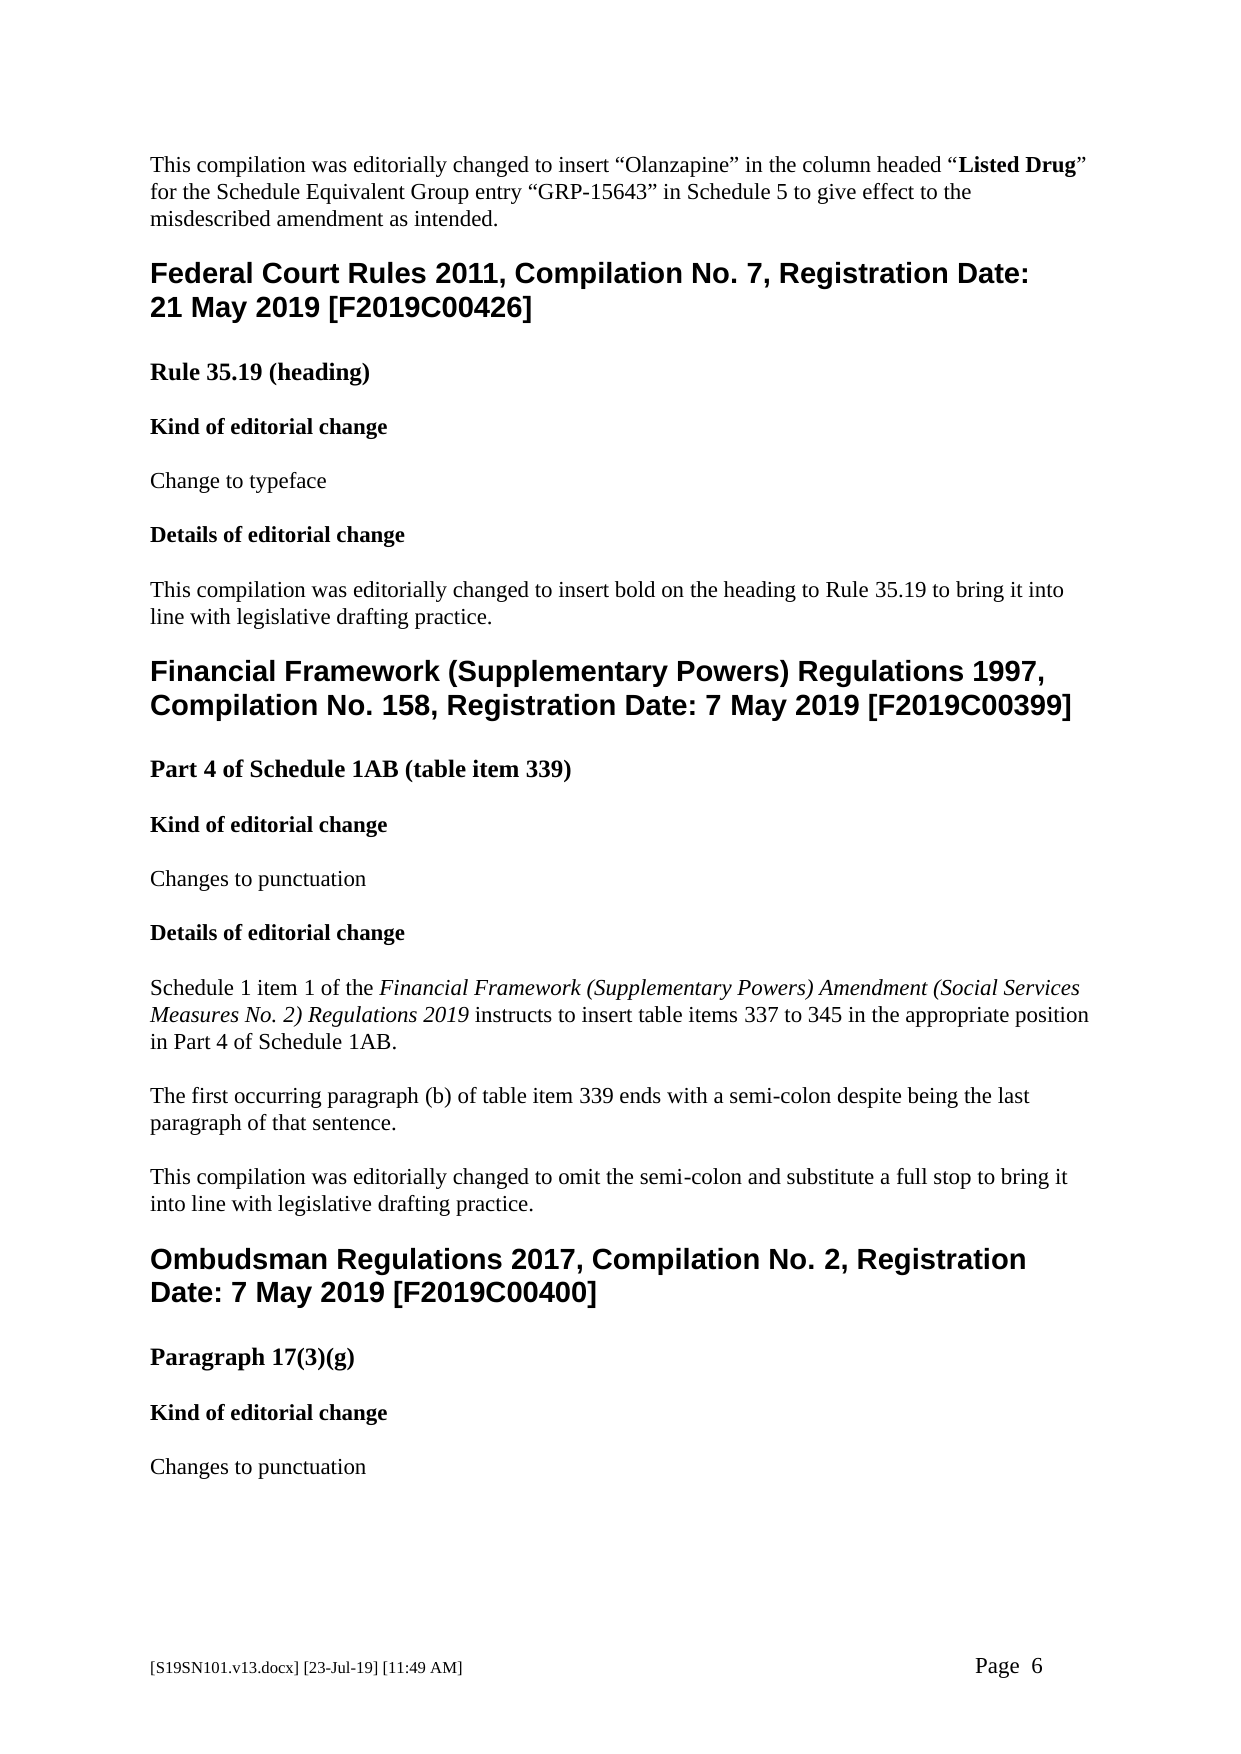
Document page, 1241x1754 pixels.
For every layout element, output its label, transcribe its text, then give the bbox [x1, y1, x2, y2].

text Details of editorial change [150, 521, 1090, 548]
text Kind of editorial change [150, 810, 1090, 837]
text Kind of editorial change [150, 412, 1090, 439]
text This compilation was editorially changed to omit the semi-colon and substitute a full stop to bring it into line with legislative drafting practice. [150, 1162, 1090, 1217]
text Rule 35.19 (heading) [150, 357, 1090, 385]
text Changes to punctuation [150, 864, 1090, 892]
text Details of editorial change [150, 919, 1090, 946]
text Paragraph 17(3)(g) [150, 1342, 1090, 1371]
text Financial Framework (Supplementary Powers) Regulations 1997, Compilation No. 158, Registration Date: 7 May 2019 [F2019C00399] [150, 654, 1090, 721]
text Kind of editorial change [150, 1398, 1090, 1425]
text This compilation was editorially changed to insert bold on the heading to Rule 35.19 to bring it into line with legislative drafting practice. [150, 575, 1090, 629]
text This compilation was editorially changed to insert “Olanzapine” in the column headed “Listed Drug” for the Schedule Equivalent Group entry “GRP-15643” in Schedule 5 to give effect to the misdescribed amendment as intended. [150, 150, 1090, 231]
text Ombudsman Regulations 2017, Compilation No. 2, Registration Date: 7 May 2019 [F2019C00400] [150, 1242, 1090, 1309]
text Part 4 of Schedule 1AB (table item 339) [150, 754, 1090, 783]
text Schedule 1 item 1 of the Financial Framework (Supplementary Powers) Amendment (Social Services Measures No. 2) Regulations 2019 instructs to insert table items 337 to 345 in the appropriate position in Part 4 of Schedule 1AB. [150, 973, 1090, 1054]
text The first occurring paragraph (b) of table item 339 ends with a semi-colon despite being the last paragraph of that sentence. [150, 1081, 1090, 1135]
text Changes to punctuation [150, 1452, 1090, 1479]
text Change to typeface [150, 467, 1090, 494]
text Federal Court Rules 2011, Compilation No. 7, Registration Date: 21 May 2019 [F2019C00426] [150, 256, 1090, 323]
